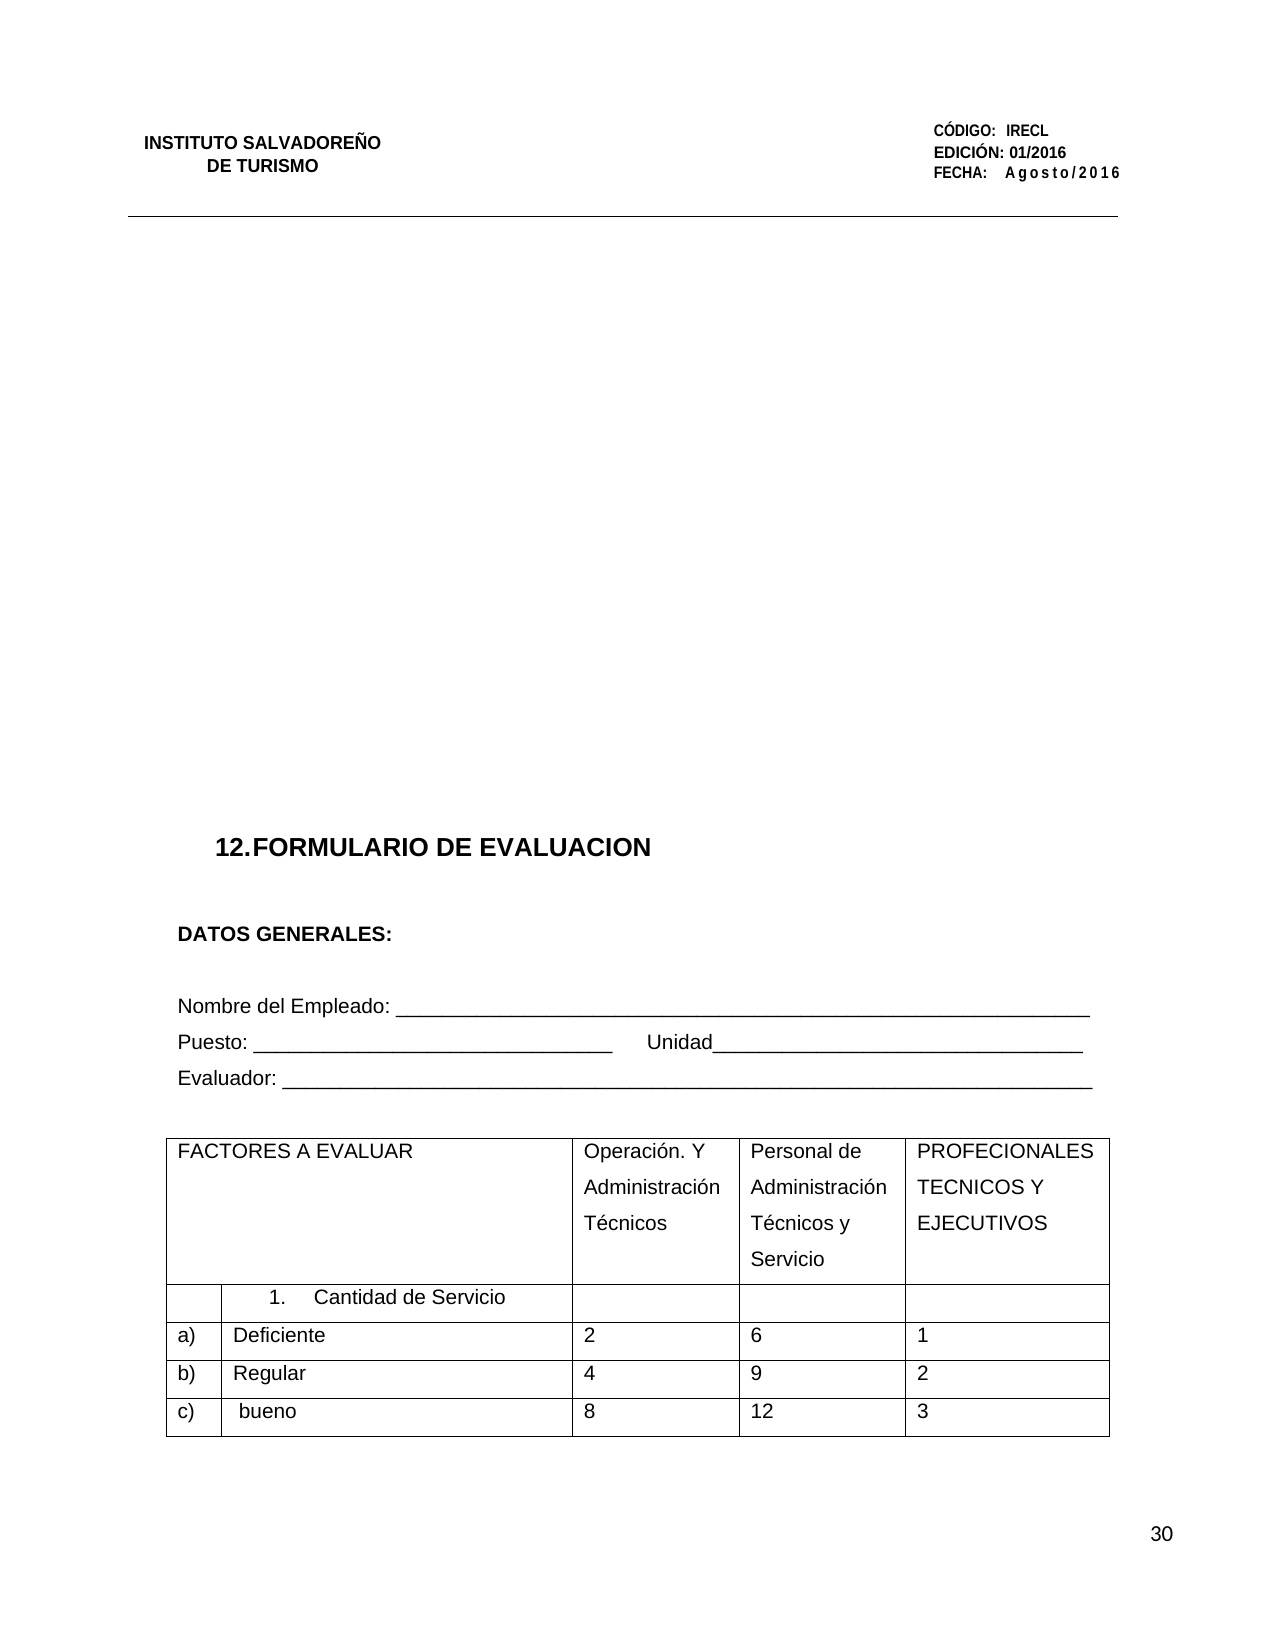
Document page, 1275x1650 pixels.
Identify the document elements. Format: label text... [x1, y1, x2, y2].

text Nombre del Empleado: ____________________________________________________________ [177, 994, 1173, 1018]
table_cell 9 [740, 1361, 905, 1398]
table_header FACTORES A EVALUAR [167, 1139, 572, 1284]
table_cell Regular [222, 1361, 572, 1398]
table_header Operación. Y Administración Técnicos [573, 1139, 739, 1284]
table_cell 3 [906, 1399, 1109, 1436]
text Evaluador: ______________________________________________________________________ [177, 1066, 1173, 1090]
table_header Personal de Administración Técnicos y Servicio [740, 1139, 905, 1284]
table_cell 2 [573, 1323, 739, 1360]
table_cell 1 [906, 1323, 1109, 1360]
table_cell 2 [906, 1361, 1109, 1398]
table_cell bueno [222, 1399, 572, 1436]
text Puesto: _______________________________ Unidad________________________________ [177, 1030, 1173, 1054]
table_cell Deficiente [222, 1323, 572, 1360]
text DATOS GENERALES: [177, 922, 1173, 946]
table_cell 6 [740, 1323, 905, 1360]
table_cell 4 [573, 1361, 739, 1398]
table_cell [740, 1285, 905, 1322]
table_cell b) [167, 1361, 221, 1398]
table_cell c) [167, 1399, 221, 1436]
table_cell Cantidad de Servicio [222, 1285, 572, 1322]
table_cell 12 [740, 1399, 905, 1436]
table_header PROFECIONALES TECNICOS Y EJECUTIVOS [906, 1139, 1109, 1284]
table_cell a) [167, 1323, 221, 1360]
list FORMULARIO DE EVALUACION [215, 832, 1173, 862]
table_cell [906, 1285, 1109, 1322]
table_cell 8 [573, 1399, 739, 1436]
table_cell [573, 1285, 739, 1322]
table_cell [167, 1285, 221, 1322]
